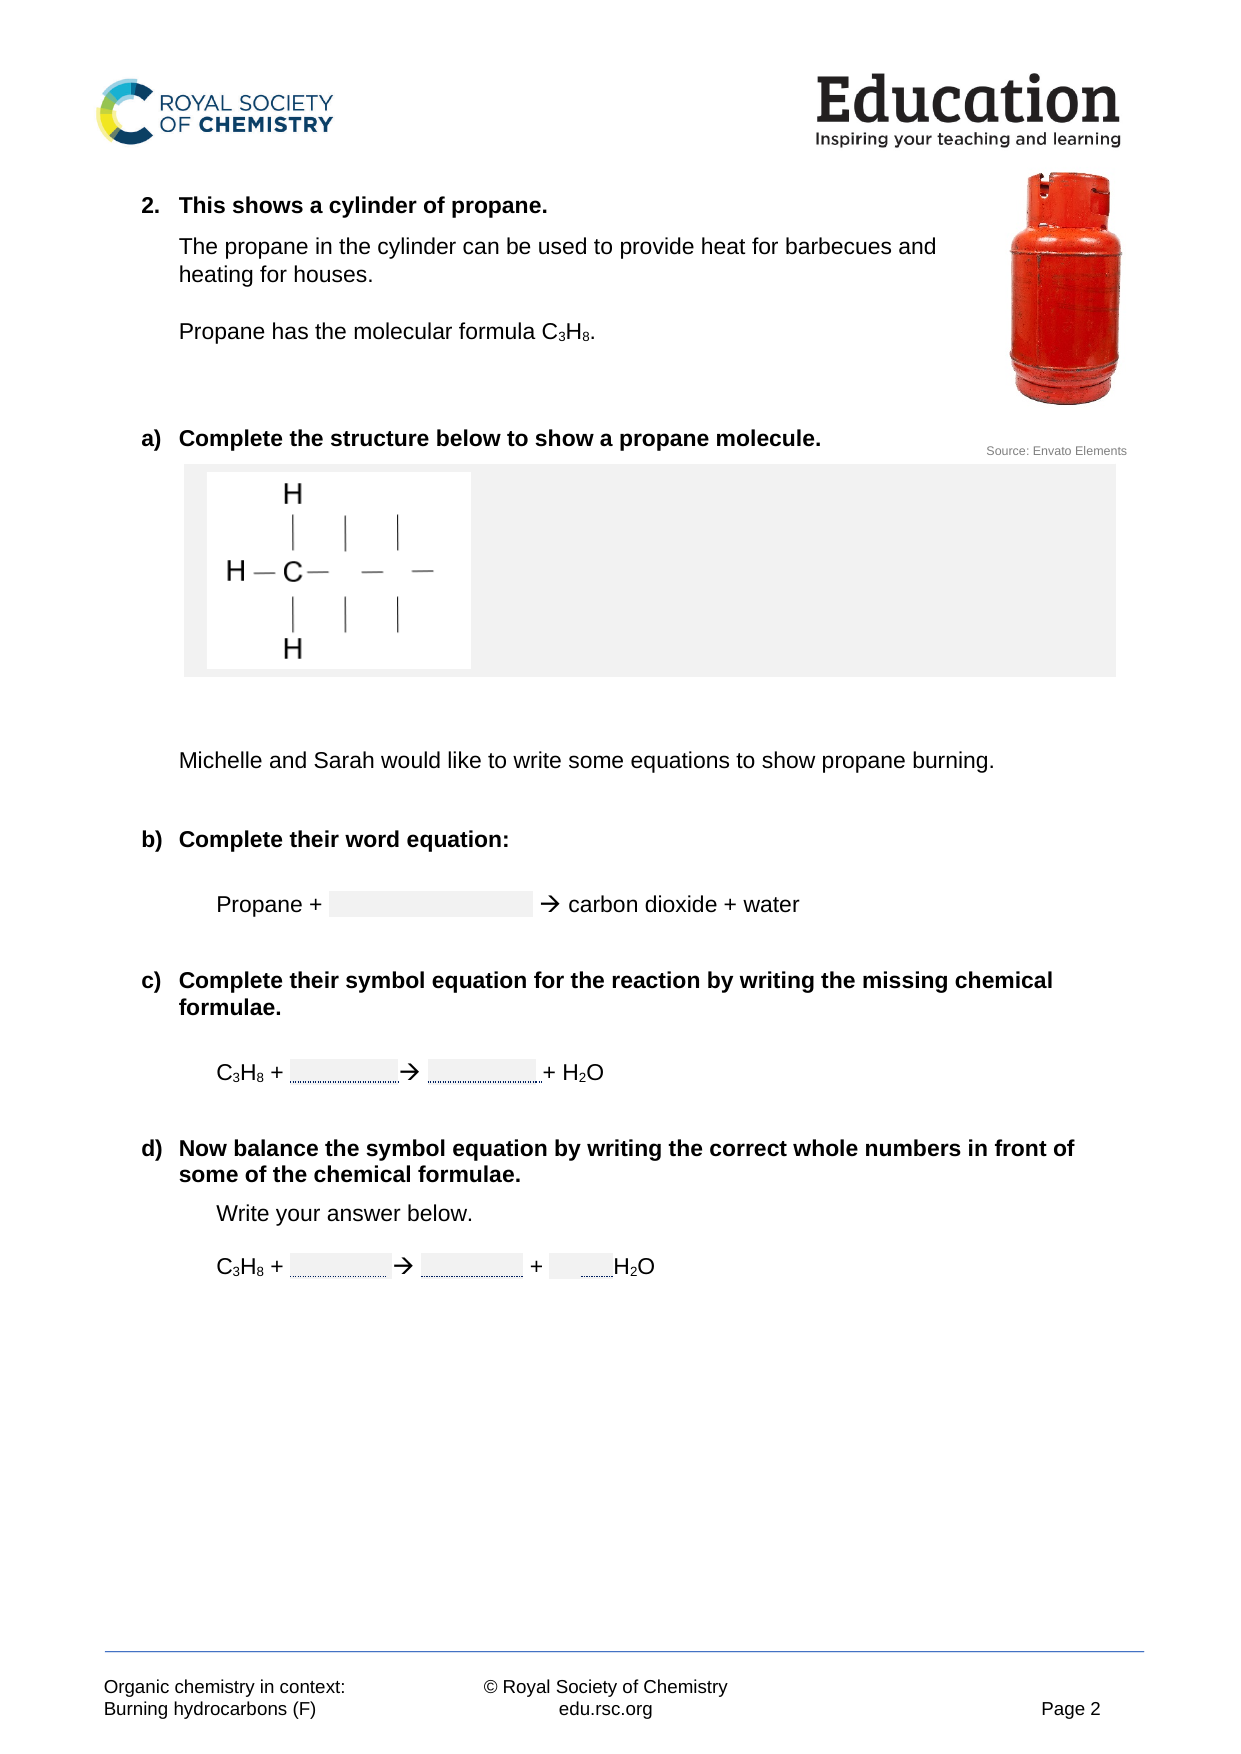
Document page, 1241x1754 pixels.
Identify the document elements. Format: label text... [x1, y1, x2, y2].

text Michelle and Sarah would like to write some equations to show propane burning. [178, 747, 1093, 773]
picture [0, 3, 1238, 413]
list Complete the structure below to show a propane molecule. [141, 425, 1093, 451]
list C3H8 + + H2O [536, 1059, 1093, 1085]
list C3H8 + + H2O [392, 1253, 421, 1279]
text Propane has the molecular formula C3H8. [178, 318, 995, 344]
list This shows a cylinder of propane. [141, 162, 1093, 218]
list C3H8 + + H2O [613, 1253, 1093, 1279]
picture [206, 472, 471, 669]
list Now balance the symbol equation by writing the correct whole numbers in front of some of the chemical formulae. [141, 1135, 1093, 1188]
list Complete their symbol equation for the reaction by writing the missing chemical formulae. [141, 967, 1093, 1020]
list C3H8 + + H2O [398, 1059, 428, 1085]
list Propane + carbon dioxide + water [216, 891, 329, 917]
list Write your answer below. [216, 1200, 1093, 1227]
text The propane in the cylinder can be used to provide heat for barbecues and heating for houses. [178, 233, 995, 288]
list C3H8 + + H2O [216, 1253, 290, 1279]
list Complete their word equation: [141, 826, 1093, 852]
list Propane + carbon dioxide + water [533, 891, 1093, 917]
list C3H8 + + H2O [216, 1059, 290, 1085]
